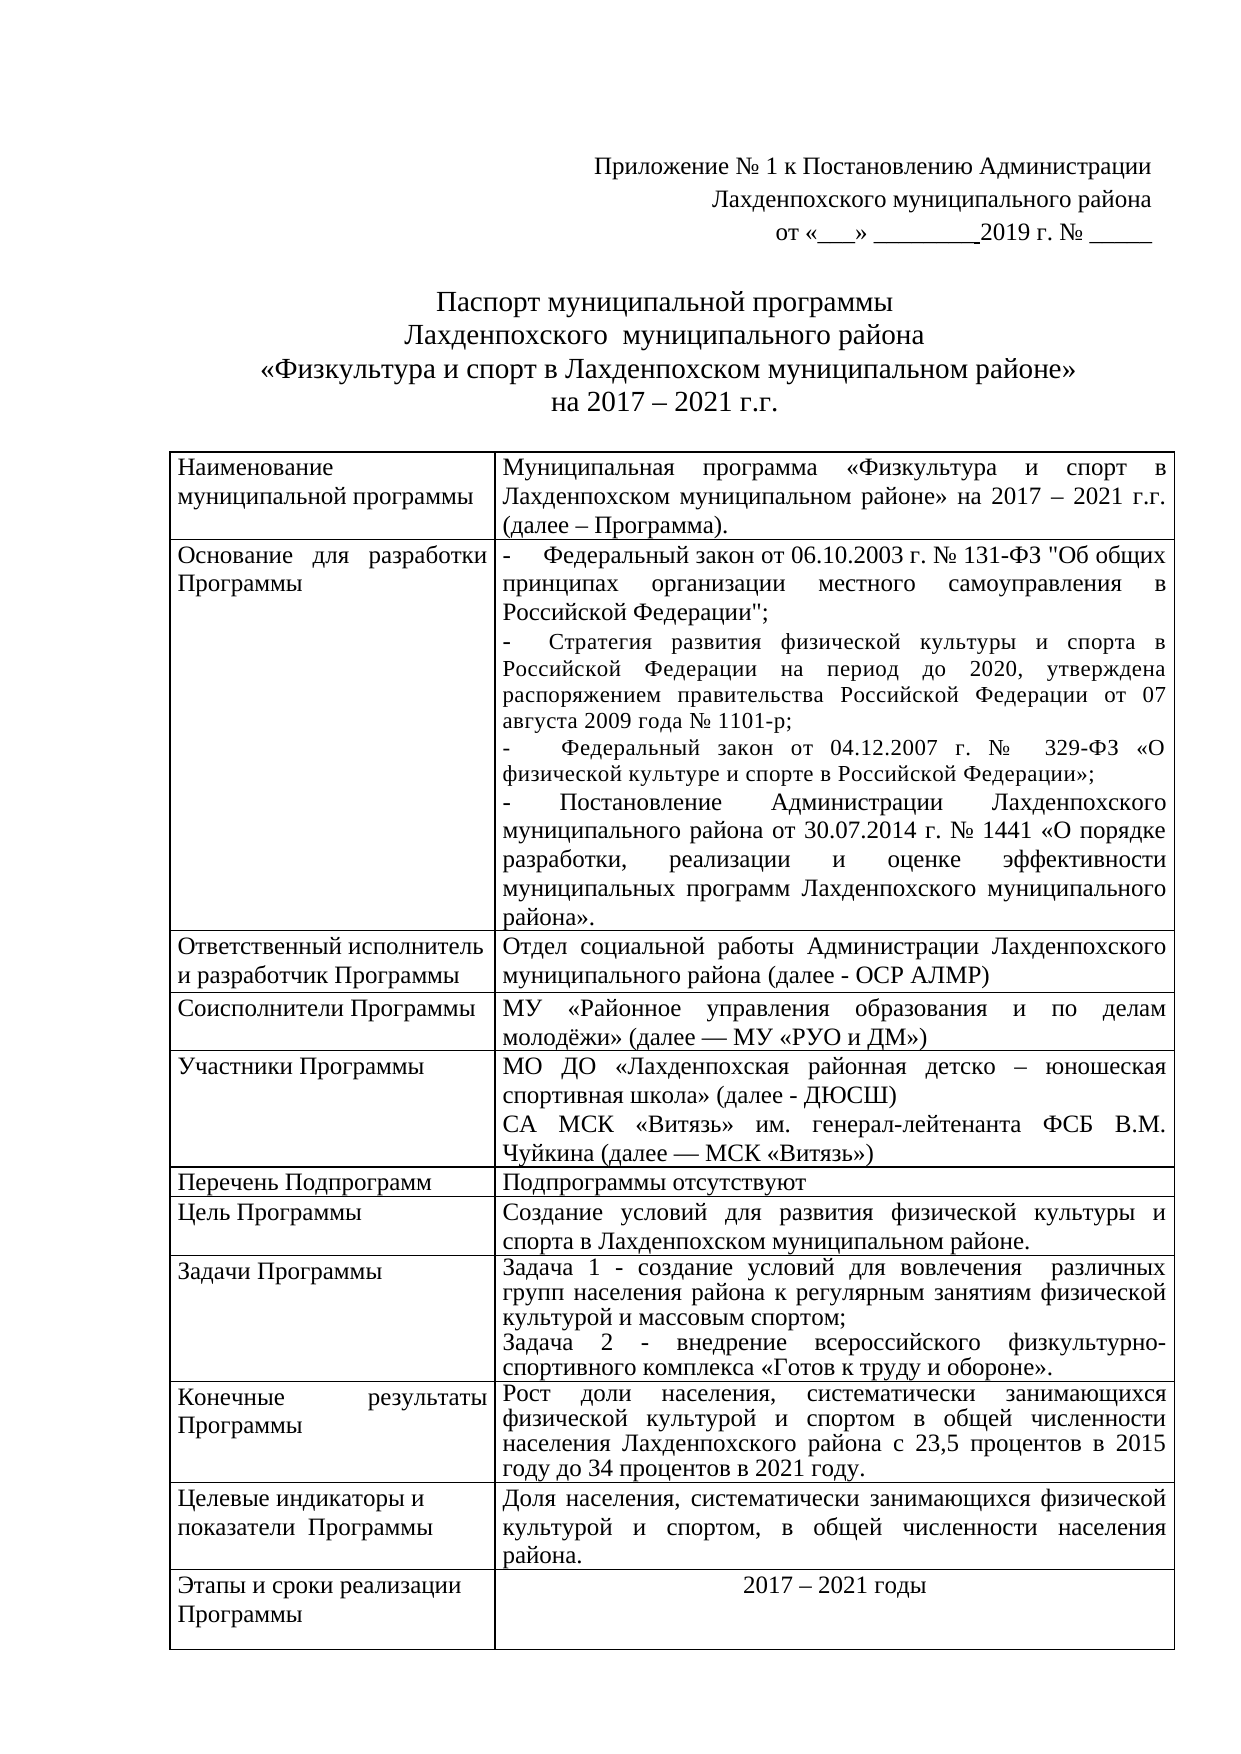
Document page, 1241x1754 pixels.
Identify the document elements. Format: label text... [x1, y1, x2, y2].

table_cell МО ДО «Лахденпохская районная детско – юношеская спортивная школа» (далее - ДЮСШ) СА МСК «Витязь» им. генерал-лейтенанта ФСБ В.М. Чуйкина (далее — МСК «Витязь») [496, 1051, 1174, 1166]
table_cell Перечень Подпрограмм [171, 1168, 494, 1196]
table_cell Отдел социальной работы Администрации Лахденпохского муниципального района (далее - ОСР АЛМР) [496, 931, 1174, 992]
table_cell Основание для разработки Программы [171, 540, 494, 930]
table_cell Этапы и сроки реализации Программы [171, 1570, 494, 1648]
table_cell Соисполнители Программы [171, 993, 494, 1050]
text Паспорт муниципальной программы [177, 284, 1152, 317]
text Лахденпохского муниципального района [177, 317, 1152, 351]
text «Физкультура и спорт в Лахденпохском муниципальном районе» [177, 351, 1152, 384]
text от «___» ________ 2019 г. № _____ [177, 217, 1152, 246]
table_cell Доля населения, систематически занимающихся физической культурой и спортом, в общей численности населения района. [496, 1483, 1174, 1569]
text Приложение № 1 к Постановлению Администрации [177, 151, 1152, 180]
table_cell Конечные результаты Программы [171, 1382, 494, 1482]
table_header Муниципальная программа «Физкультура и спорт в Лахденпохском муниципальном районе» на 2017 – 2021 г.г. (далее – Программа). [496, 453, 1174, 539]
table_cell Задачи Программы [171, 1256, 494, 1381]
table_header Наименование муниципальной программы [171, 453, 494, 539]
text Лахденпохского муниципального района [177, 184, 1152, 213]
table_cell - Федеральный закон от 06.10.2003 г. № 131-ФЗ "Об общих принципах организации местного самоуправления в Российской Федерации"; - Стратегия развития физической культуры и спорта в Российской Федерации на период до 2020, утверждена распоряжением правительства Российской Федерации от 07 августа 2009 года № 1101-р; - Федеральный закон от 04.12.2007 г. № 329-ФЗ «О физической культуре и спорте в Российской Федерации»; - Постановление Администрации Лахденпохского муниципального района от 30.07.2014 г. № 1441 «О порядке разработки, реализации и оценке эффективности муниципальных программ Лахденпохского муниципального района». [496, 540, 1174, 930]
table_cell Создание условий для развития физической культуры и спорта в Лахденпохском муниципальном районе. [496, 1197, 1174, 1255]
table_cell МУ «Районное управления образования и по делам молодёжи» (далее — МУ «РУО и ДМ») [496, 993, 1174, 1050]
table_cell Участники Программы [171, 1051, 494, 1166]
table_cell 2017 – 2021 годы [496, 1570, 1174, 1648]
table_cell Рост доли населения, систематически занимающихся физической культурой и спортом в общей численности населения Лахденпохского района с 23,5 процентов в 2015 году до 34 процентов в 2021 году. [496, 1382, 1174, 1482]
text на 2017 – 2021 г.г. [177, 384, 1152, 418]
table_cell Ответственный исполнитель и разработчик Программы [171, 931, 494, 992]
table_cell Цель Программы [171, 1197, 494, 1255]
table_cell Целевые индикаторы и показатели Программы [171, 1483, 494, 1569]
table_cell Подпрограммы отсутствуют [496, 1168, 1174, 1196]
table_cell Задача 1 - создание условий для вовлечения различных групп населения района к регулярным занятиям физической культурой и массовым спортом; Задача 2 - внедрение всероссийского физкультурно-спортивного комплекса «Готов к труду и обороне». [496, 1256, 1174, 1381]
